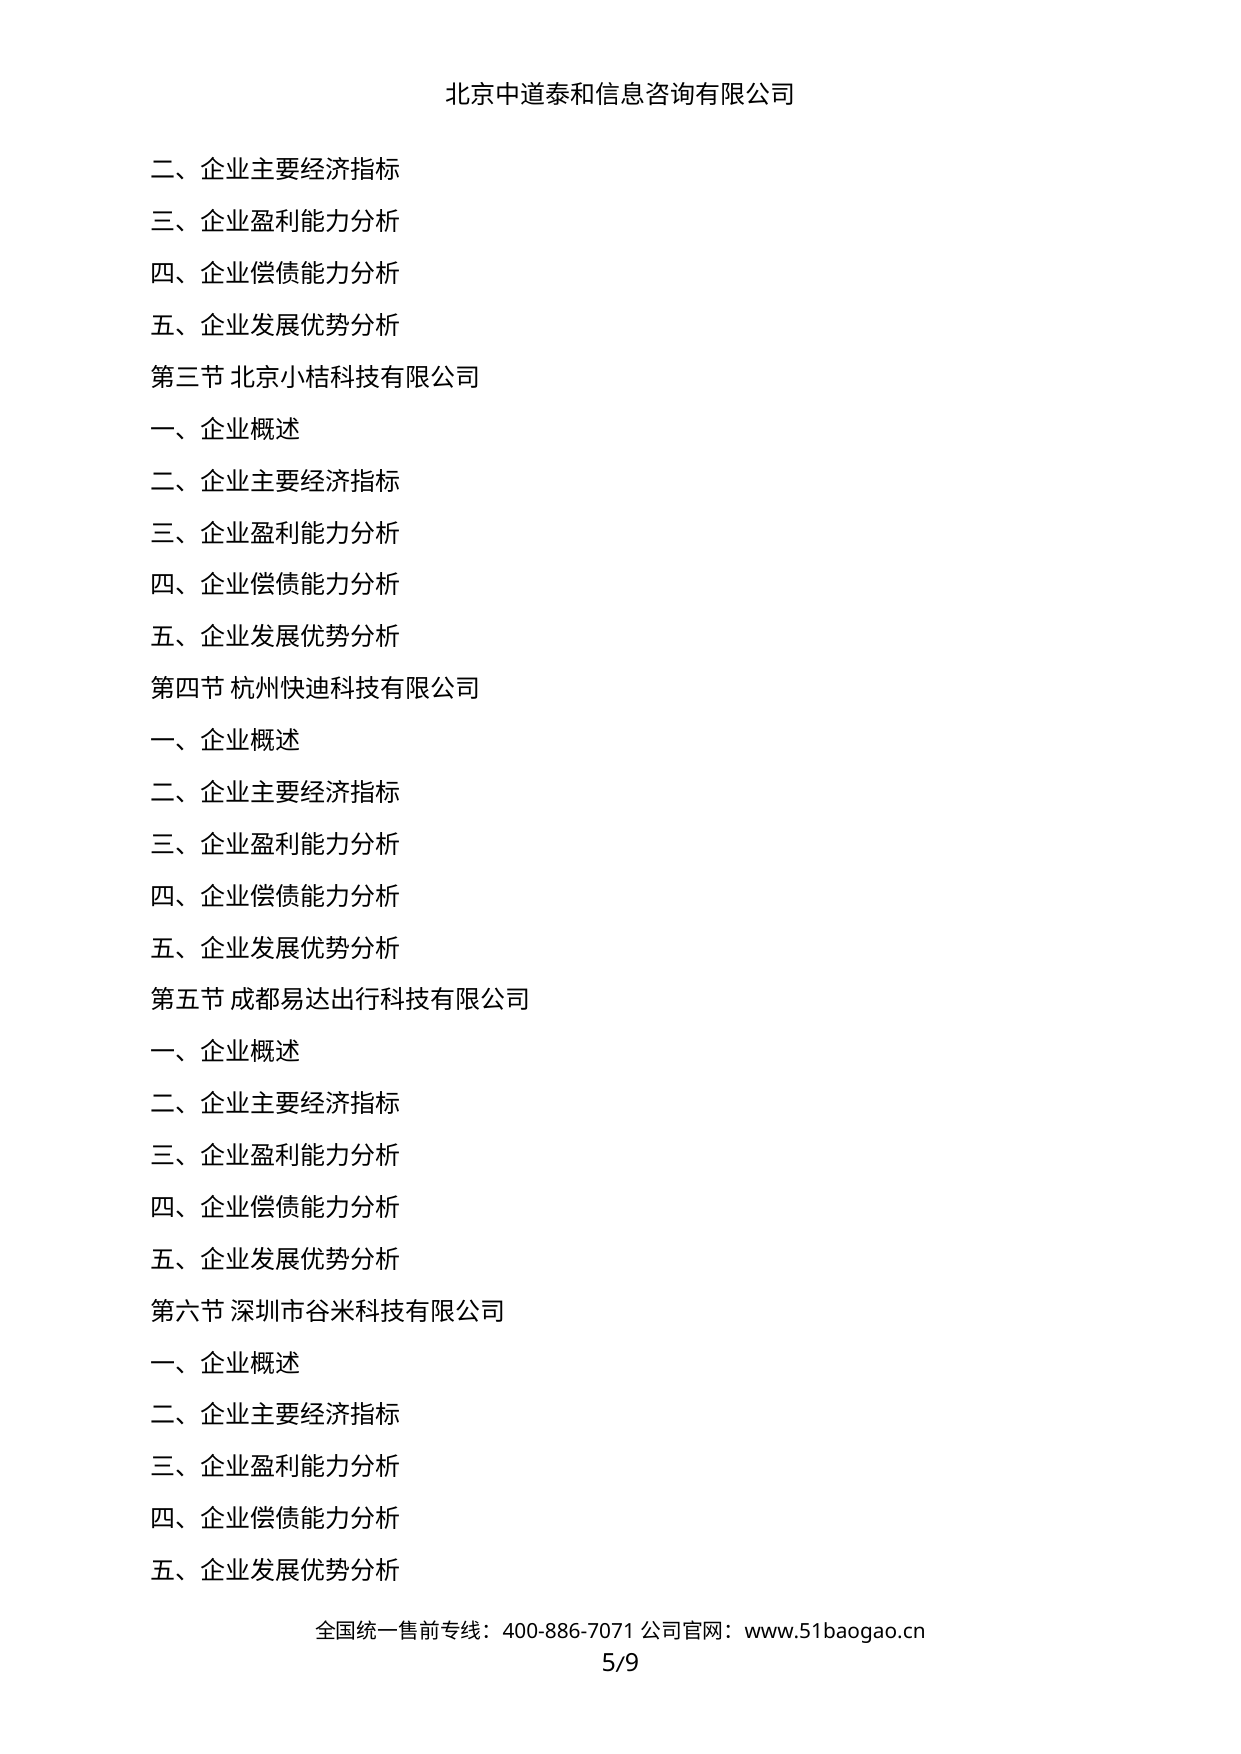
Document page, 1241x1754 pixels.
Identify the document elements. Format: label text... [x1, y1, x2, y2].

text 一、企业概述 [150, 409, 1090, 446]
text 四、企业偿债能力分析 [150, 1499, 1090, 1535]
text 二、企业主要经济指标 [150, 1084, 1090, 1120]
text 五、企业发展优势分析 [150, 617, 1090, 653]
text 二、企业主要经济指标 [150, 461, 1090, 497]
text 三、企业盈利能力分析 [150, 202, 1090, 238]
text 三、企业盈利能力分析 [150, 1447, 1090, 1483]
text 二、企业主要经济指标 [150, 150, 1090, 186]
text 四、企业偿债能力分析 [150, 254, 1090, 290]
text 三、企业盈利能力分析 [150, 824, 1090, 861]
text 三、企业盈利能力分析 [150, 513, 1090, 549]
text 四、企业偿债能力分析 [150, 876, 1090, 912]
text 三、企业盈利能力分析 [150, 1136, 1090, 1172]
text 五、企业发展优势分析 [150, 1551, 1090, 1587]
text 五、企业发展优势分析 [150, 928, 1090, 964]
text 二、企业主要经济指标 [150, 772, 1090, 809]
text 二、企业主要经济指标 [150, 1395, 1090, 1431]
text 四、企业偿债能力分析 [150, 565, 1090, 601]
text 第三节 北京小桔科技有限公司 [150, 357, 1090, 394]
text 第四节 杭州快迪科技有限公司 [150, 669, 1090, 705]
text 五、企业发展优势分析 [150, 1239, 1090, 1276]
text 一、企业概述 [150, 721, 1090, 757]
text 四、企业偿债能力分析 [150, 1187, 1090, 1224]
text 一、企业概述 [150, 1343, 1090, 1379]
text 五、企业发展优势分析 [150, 306, 1090, 342]
text 第五节 成都易达出行科技有限公司 [150, 980, 1090, 1016]
text 一、企业概述 [150, 1032, 1090, 1068]
text 第六节 深圳市谷米科技有限公司 [150, 1291, 1090, 1327]
